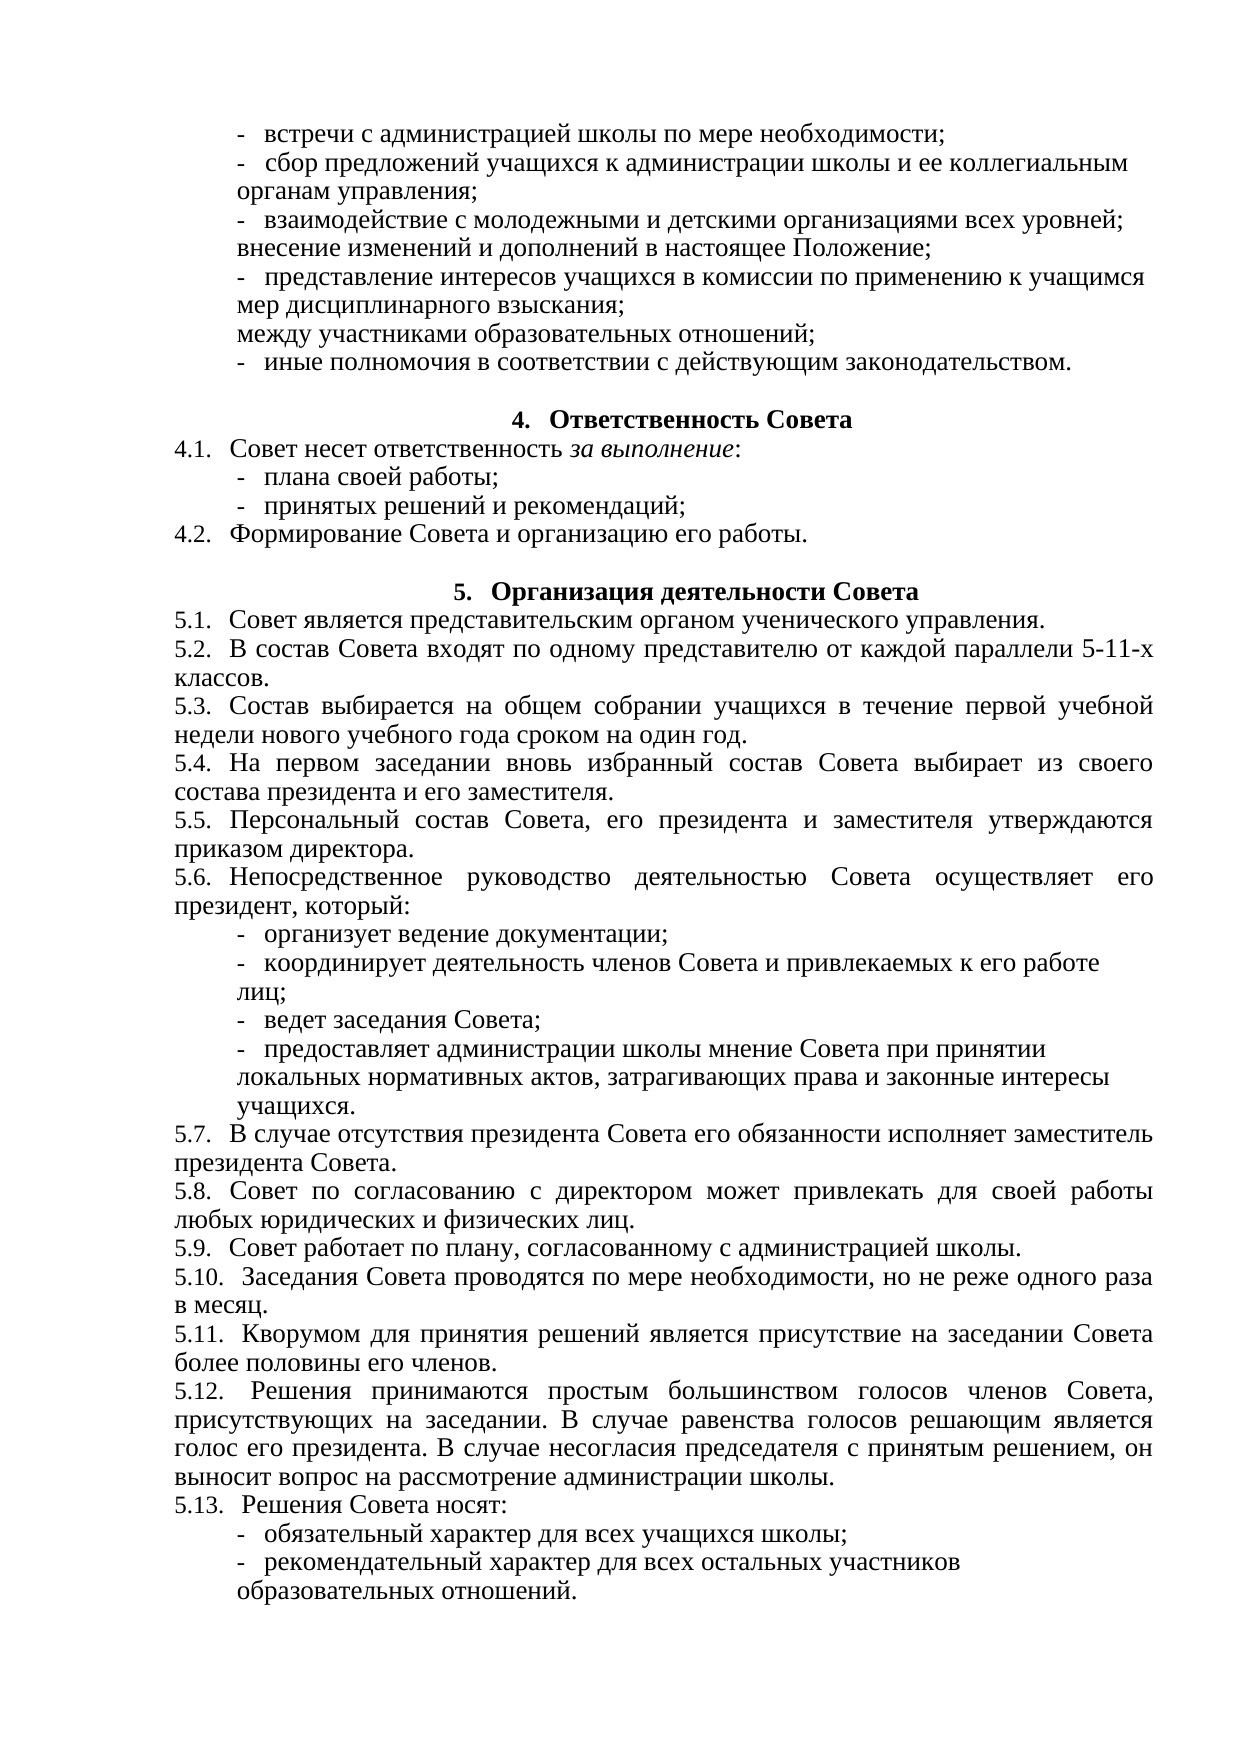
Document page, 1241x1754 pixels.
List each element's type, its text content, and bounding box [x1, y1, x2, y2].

list сбор предложений учащихся к администрации школы и ее коллегиальным органам управления; [237, 148, 1155, 205]
list предоставляет администрации школы мнение Совета при принятии локальных нормативных актов, затрагивающих права и законные интересы учащихся. [237, 1034, 1155, 1120]
list координирует деятельность членов Совета и привлекаемых к его работе лиц; [237, 949, 1155, 1006]
list Персональный состав Совета, его президента и заместителя утверждаются приказом директора. [174, 806, 1155, 863]
list Совет по согласованию с директором может привлекать для своей работы любых юридических и физических лиц. [174, 1177, 1155, 1234]
list Заседания Совета проводятся по мере необходимости, но не реже одного раза в месяц. [174, 1263, 1155, 1320]
list представление интересов учащихся в комиссии по применению к учащимся мер дисциплинарного взыскания; [237, 262, 1155, 319]
list Непосредственное руководство деятельностью Совета осуществляет его президент, который: [174, 863, 1155, 920]
list Решения принимаются простым большинством голосов членов Совета, присутствующих на заседании. В случае равенства голосов решающим является голос его президента. В случае несогласия председателя с принятым решением, он выносит вопрос на рассмотрение администрации школы. [174, 1377, 1155, 1491]
list принятых решений и рекомендаций; [237, 491, 1155, 520]
text между участниками образовательных отношений; [237, 319, 1155, 348]
list ведет заседания Совета; [237, 1006, 1155, 1034]
list В случае отсутствия президента Совета его обязанности исполняет заместитель президента Совета. [174, 1120, 1155, 1177]
list Кворумом для принятия решений является присутствие на заседании Совета более половины его членов. [174, 1320, 1155, 1377]
list Совет является представительским органом ученического управления. [174, 606, 1155, 635]
list Совет несет ответственность за выполнение: [174, 434, 1155, 463]
list организует ведение документации; [237, 920, 1155, 949]
list Организация деятельности Совета [453, 578, 1155, 606]
list В состав Совета входят по одному представителю от каждой параллели 5-11-х классов. [174, 635, 1155, 692]
list рекомендательный характер для всех остальных участников образовательных отношений. [237, 1548, 1155, 1605]
list Ответственность Совета [512, 406, 1155, 434]
list Формирование Совета и организацию его работы. [174, 520, 1155, 548]
list обязательный характер для всех учащихся школы; [237, 1519, 1155, 1548]
list взаимодействие с молодежными и детскими организациями всех уровней; внесение изменений и дополнений в настоящее Положение; [237, 205, 1155, 262]
list Совет работает по плану, согласованному с администрацией школы. [174, 1234, 1155, 1263]
list встречи с администрацией школы по мере необходимости; [237, 120, 1155, 148]
list плана своей работы; [237, 463, 1155, 491]
list Состав выбирается на общем собрании учащихся в течение первой учебной недели нового учебного года сроком на один год. [174, 692, 1155, 749]
list иные полномочия в соответствии с действующим законодательством. [237, 348, 1155, 377]
list На первом заседании вновь избранный состав Совета выбирает из своего состава президента и его заместителя. [174, 749, 1155, 806]
list Решения Совета носят: [174, 1491, 1155, 1519]
